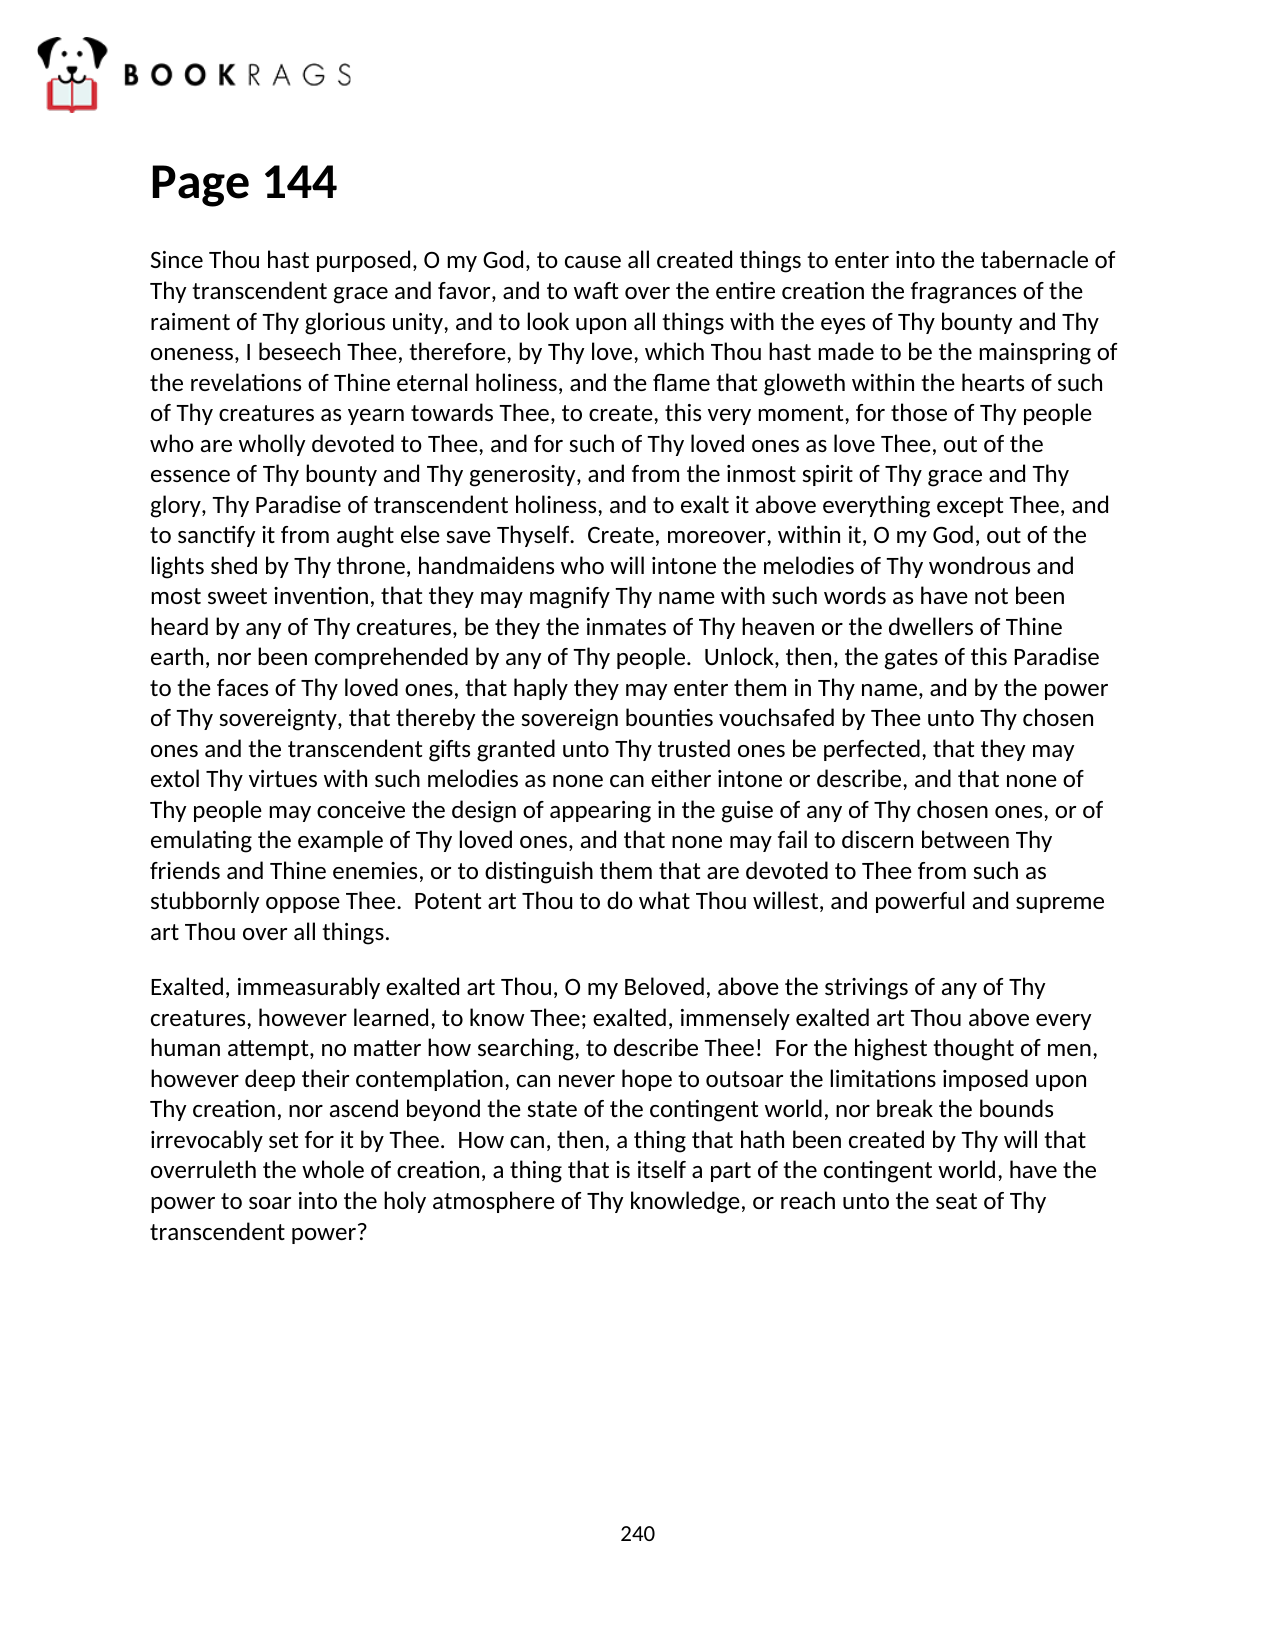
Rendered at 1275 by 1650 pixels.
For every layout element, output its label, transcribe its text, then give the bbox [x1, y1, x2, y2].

text Exalted, immeasurably exalted art Thou, O my Beloved, above the strivings of any of Thy creatures, however learned, to know Thee; exalted, immensely exalted art Thou above every human attempt, no matter how searching, to describe Thee! For the highest thought of men, however deep their contemplation, can never hope to outsoar the limitations imposed upon Thy creation, nor ascend beyond the state of the contingent world, nor break the bounds irrevocably set for it by Thee. How can, then, a thing that hath been created by Thy will that overruleth the whole of creation, a thing that is itself a part of the contingent world, have the power to soar into the holy atmosphere of Thy knowledge, or reach unto the seat of Thy transcendent power? [150, 972, 1125, 1246]
text Page 144 [150, 150, 1125, 211]
text Since Thou hast purposed, O my God, to cause all created things to enter into the tabernacle of Thy transcendent grace and favor, and to waft over the entire creation the fragrances of the raiment of Thy glorious unity, and to look upon all things with the eyes of Thy bounty and Thy oneness, I beseech Thee, therefore, by Thy love, which Thou hast made to be the mainspring of the revelations of Thine eternal holiness, and the flame that gloweth within the hearts of such of Thy creatures as yearn towards Thee, to create, this very moment, for those of Thy people who are wholly devoted to Thee, and for such of Thy loved ones as love Thee, out of the essence of Thy bounty and Thy generosity, and from the inmost spirit of Thy grace and Thy glory, Thy Paradise of transcendent holiness, and to exalt it above everything except Thee, and to sanctify it from aught else save Thyself. Create, moreover, within it, O my God, out of the lights shed by Thy throne, handmaidens who will intone the melodies of Thy wondrous and most sweet invention, that they may magnify Thy name with such words as have not been heard by any of Thy creatures, be they the inmates of Thy heaven or the dwellers of Thine earth, nor been comprehended by any of Thy people. Unlock, then, the gates of this Paradise to the faces of Thy loved ones, that haply they may enter them in Thy name, and by the power of Thy sovereignty, that thereby the sovereign bounties vouchsafed by Thee unto Thy chosen ones and the transcendent gifts granted unto Thy trusted ones be perfected, that they may extol Thy virtues with such melodies as none can either intone or describe, and that none of Thy people may conceive the design of appearing in the guise of any of Thy chosen ones, or of emulating the example of Thy loved ones, and that none may fail to discern between Thy friends and Thine enemies, or to distinguish them that are devoted to Thee from such as stubbornly oppose Thee. Potent art Thou to do what Thou willest, and powerful and supreme art Thou over all things. [150, 244, 1125, 947]
picture [37, 37, 351, 113]
